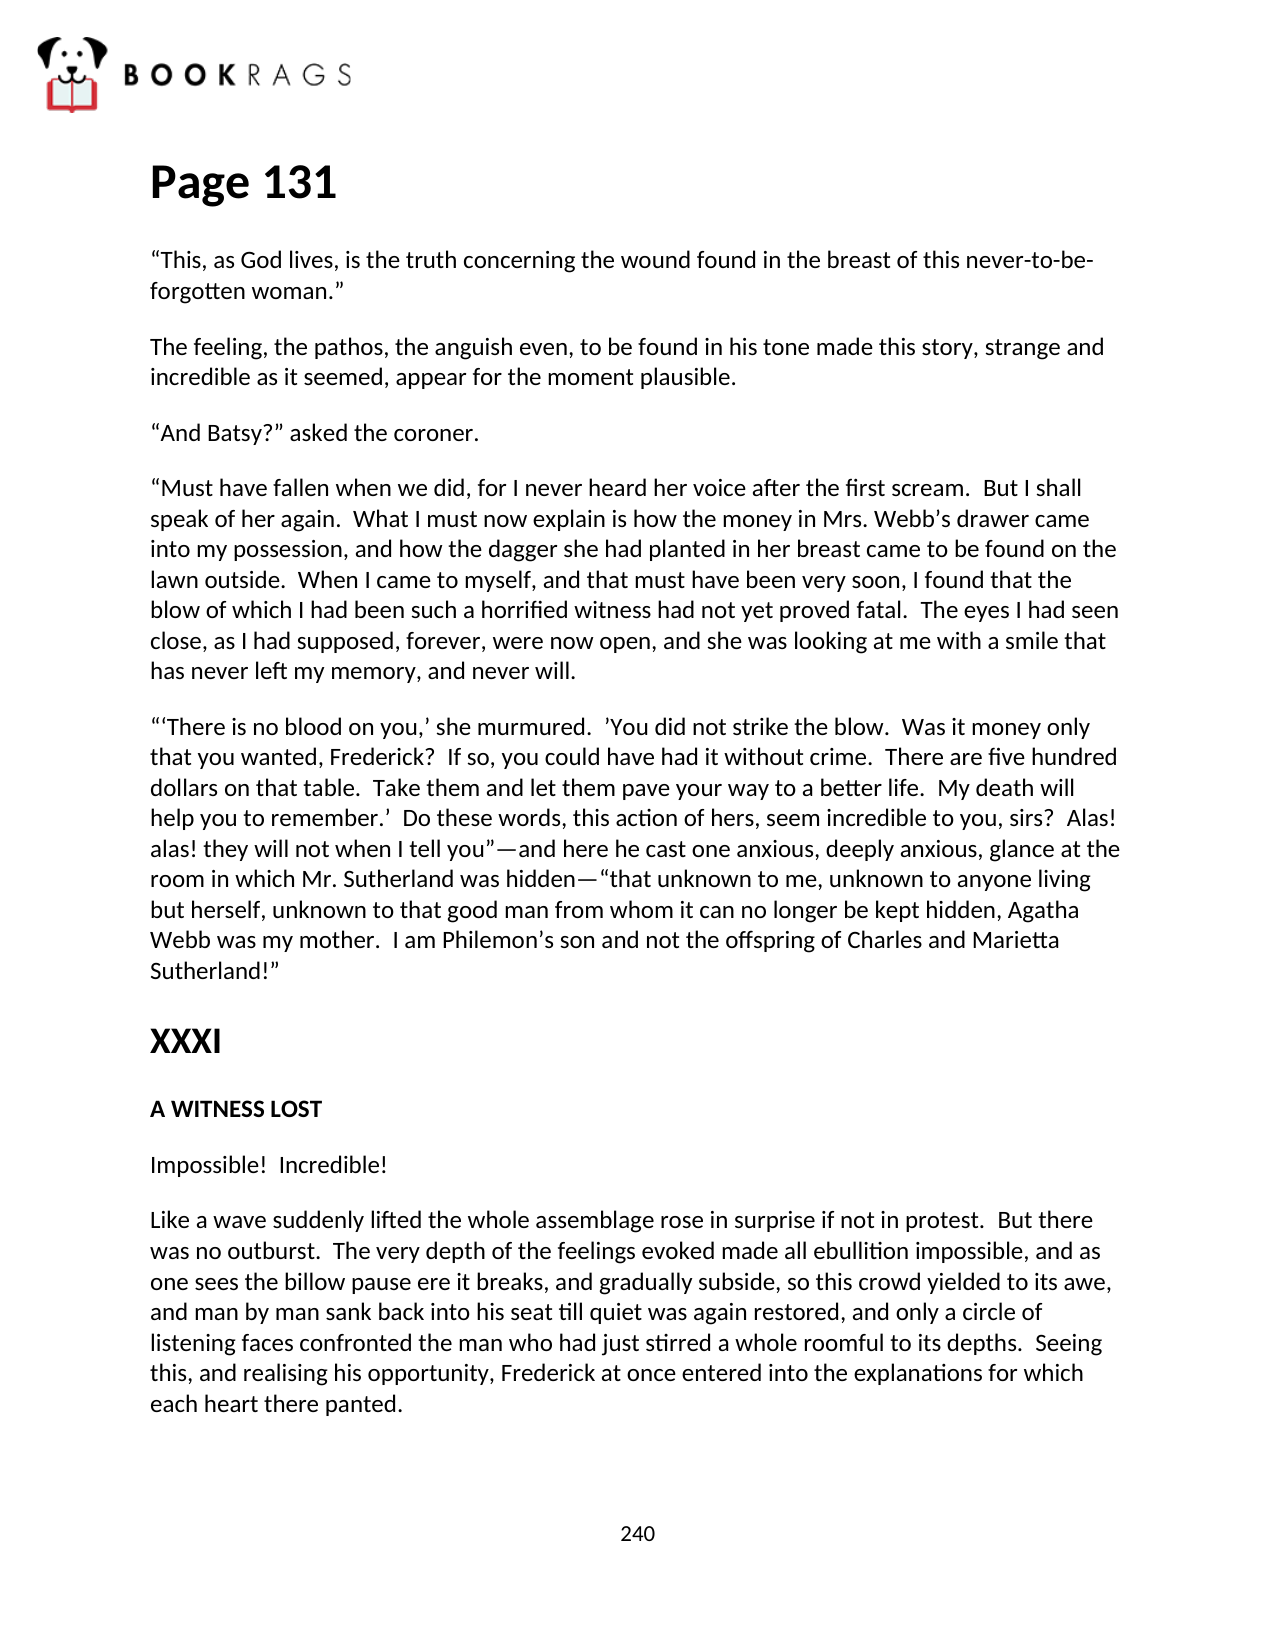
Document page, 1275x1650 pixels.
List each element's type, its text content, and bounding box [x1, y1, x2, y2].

text The feeling, the pathos, the anguish even, to be found in his tone made this story, strange and incredible as it seemed, appear for the moment plausible. [150, 331, 1125, 392]
text XXXI [150, 1017, 1125, 1062]
text Page 131 [150, 150, 1125, 211]
text “‘There is no blood on you,’ she murmured. ’You did not strike the blow. Was it money only that you wanted, Frederick? If so, you could have had it without crime. There are five hundred dollars on that table. Take them and let them pave your way to a better life. My death will help you to remember.’ Do these words, this action of hers, seem incredible to you, sirs? Alas! alas! they will not when I tell you”—­and here he cast one anxious, deeply anxious, glance at the room in which Mr. Sutherland was hidden—­“that unknown to me, unknown to anyone living but herself, unknown to that good man from whom it can no longer be kept hidden, Agatha Webb was my mother. I am Philemon’s son and not the offspring of Charles and Marietta Sutherland!” [150, 711, 1125, 986]
text A WITNESS LOST [150, 1094, 1125, 1124]
text Impossible! Incredible! [150, 1149, 1125, 1180]
text “This, as God lives, is the truth concerning the wound found in the breast of this never-to-be-forgotten woman.” [150, 244, 1125, 306]
text “And Batsy?” asked the coroner. [150, 417, 1125, 447]
picture [37, 37, 351, 113]
text “Must have fallen when we did, for I never heard her voice after the first scream. But I shall speak of her again. What I must now explain is how the money in Mrs. Webb’s drawer came into my possession, and how the dagger she had planted in her breast came to be found on the lawn outside. When I came to myself, and that must have been very soon, I found that the blow of which I had been such a horrified witness had not yet proved fatal. The eyes I had seen close, as I had supposed, forever, were now open, and she was looking at me with a smile that has never left my memory, and never will. [150, 472, 1125, 686]
text Like a wave suddenly lifted the whole assemblage rose in surprise if not in protest. But there was no outburst. The very depth of the feelings evoked made all ebullition impossible, and as one sees the billow pause ere it breaks, and gradually subside, so this crowd yielded to its awe, and man by man sank back into his seat till quiet was again restored, and only a circle of listening faces confronted the man who had just stirred a whole roomful to its depths. Seeing this, and realising his opportunity, Frederick at once entered into the explanations for which each heart there panted. [150, 1205, 1125, 1418]
